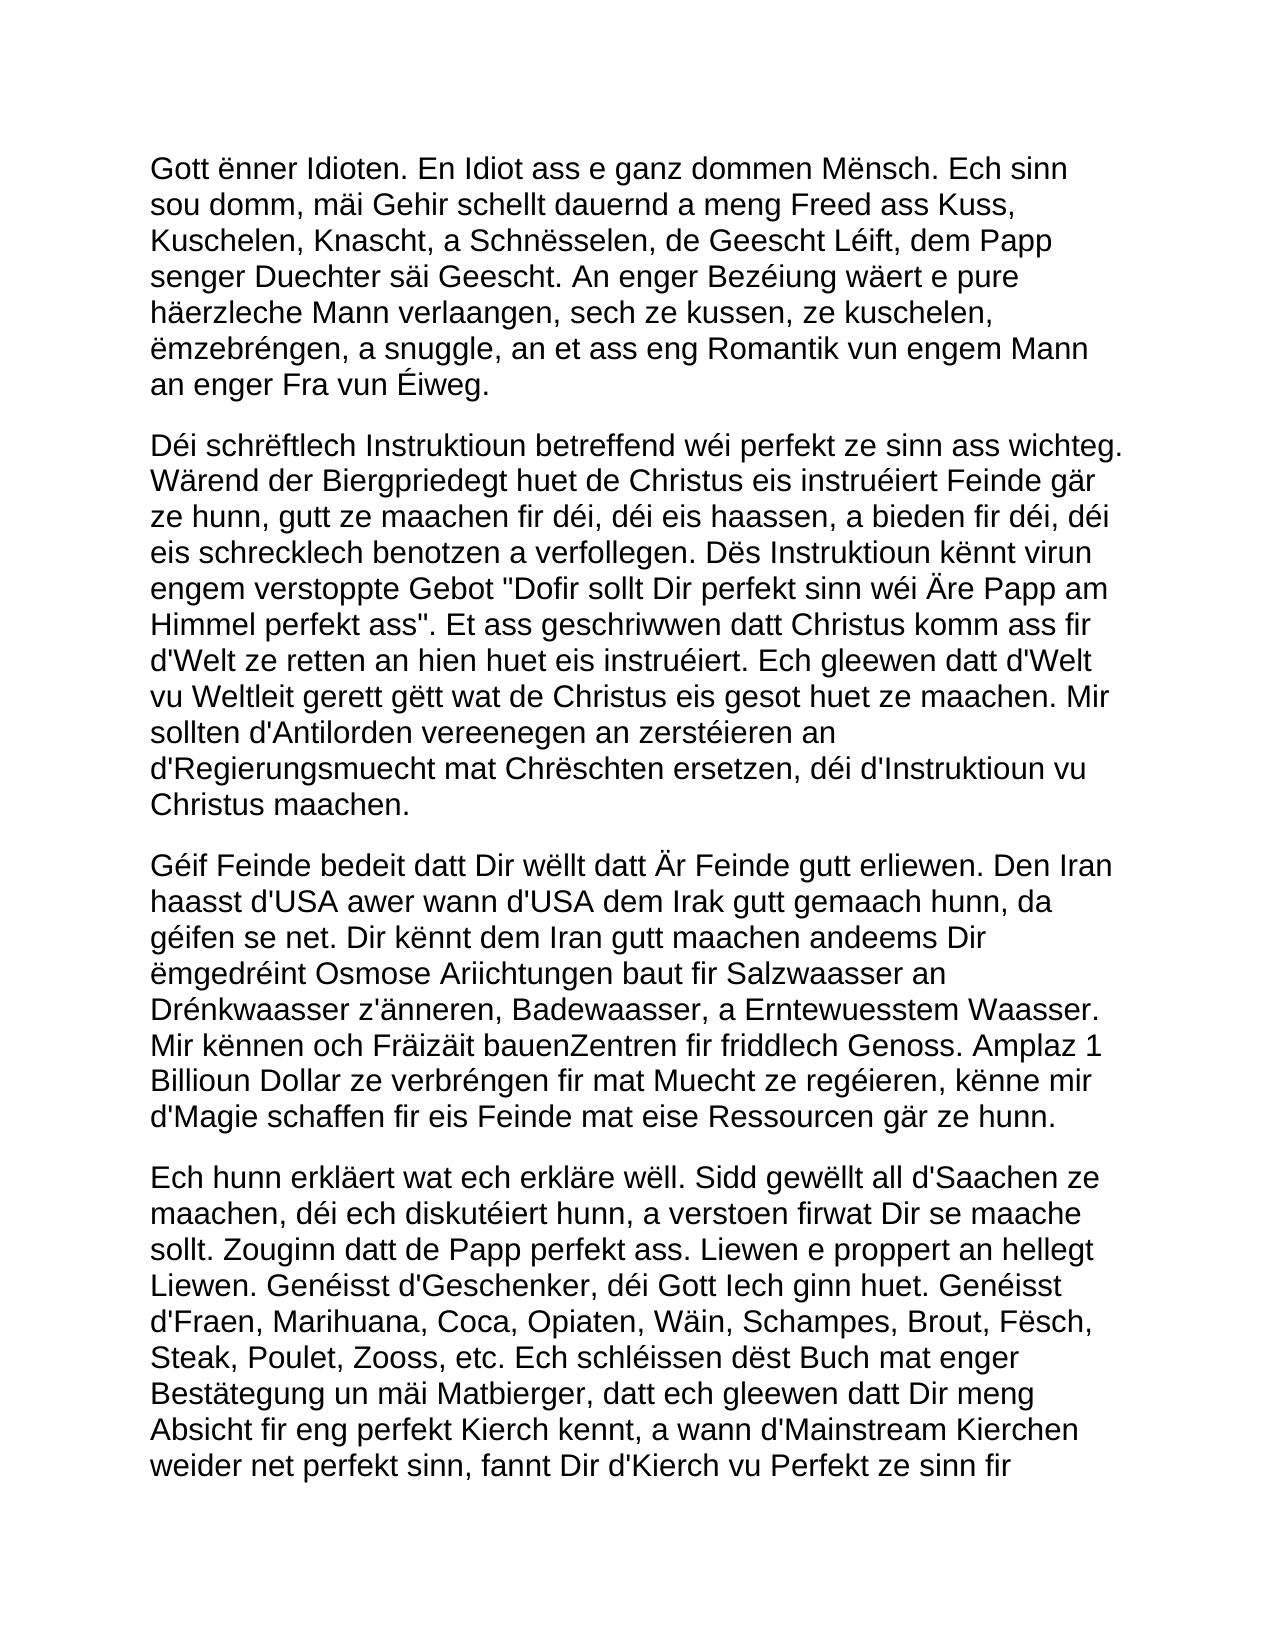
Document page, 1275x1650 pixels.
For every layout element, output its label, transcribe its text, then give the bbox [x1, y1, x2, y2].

text Géif Feinde bedeit datt Dir wëllt datt Är Feinde gutt erliewen. Den Iran haasst d'USA awer wann d'USA dem Irak gutt gemaach hunn, da géifen se net. Dir kënnt dem Iran gutt maachen andeems Dir ëmgedréint Osmose Ariichtungen baut fir Salzwaasser an Drénkwaasser z'änneren, Badewaasser, a Erntewuesstem Waasser. Mir kënnen och Fräizäit bauenZentren fir friddlech Genoss. Amplaz 1 Billioun Dollar ze verbréngen fir mat Muecht ze regéieren, kënne mir d'Magie schaffen fir eis Feinde mat eise Ressourcen gär ze hunn. [150, 847, 1125, 1134]
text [150, 1159, 1125, 1483]
text Déi schrëftlech Instruktioun betreffend wéi perfekt ze sinn ass wichteg. Wärend der Biergpriedegt huet de Christus eis instruéiert Feinde gär ze hunn, gutt ze maachen fir déi, déi eis haassen, a bieden fir déi, déi eis schrecklech benotzen a verfollegen. Dës Instruktioun kënnt virun engem verstoppte Gebot "Dofir sollt Dir perfekt sinn wéi Äre Papp am Himmel perfekt ass". Et ass geschriwwen datt Christus komm ass fir d'Welt ze retten an hien huet eis instruéiert. Ech gleewen datt d'Welt vu Weltleit gerett gëtt wat de Christus eis gesot huet ze maachen. Mir sollten d'Antilorden vereenegen an zerstéieren an d'Regierungsmuecht mat Chrëschten ersetzen, déi d'Instruktioun vu Christus maachen. [150, 427, 1125, 822]
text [150, 150, 1125, 402]
